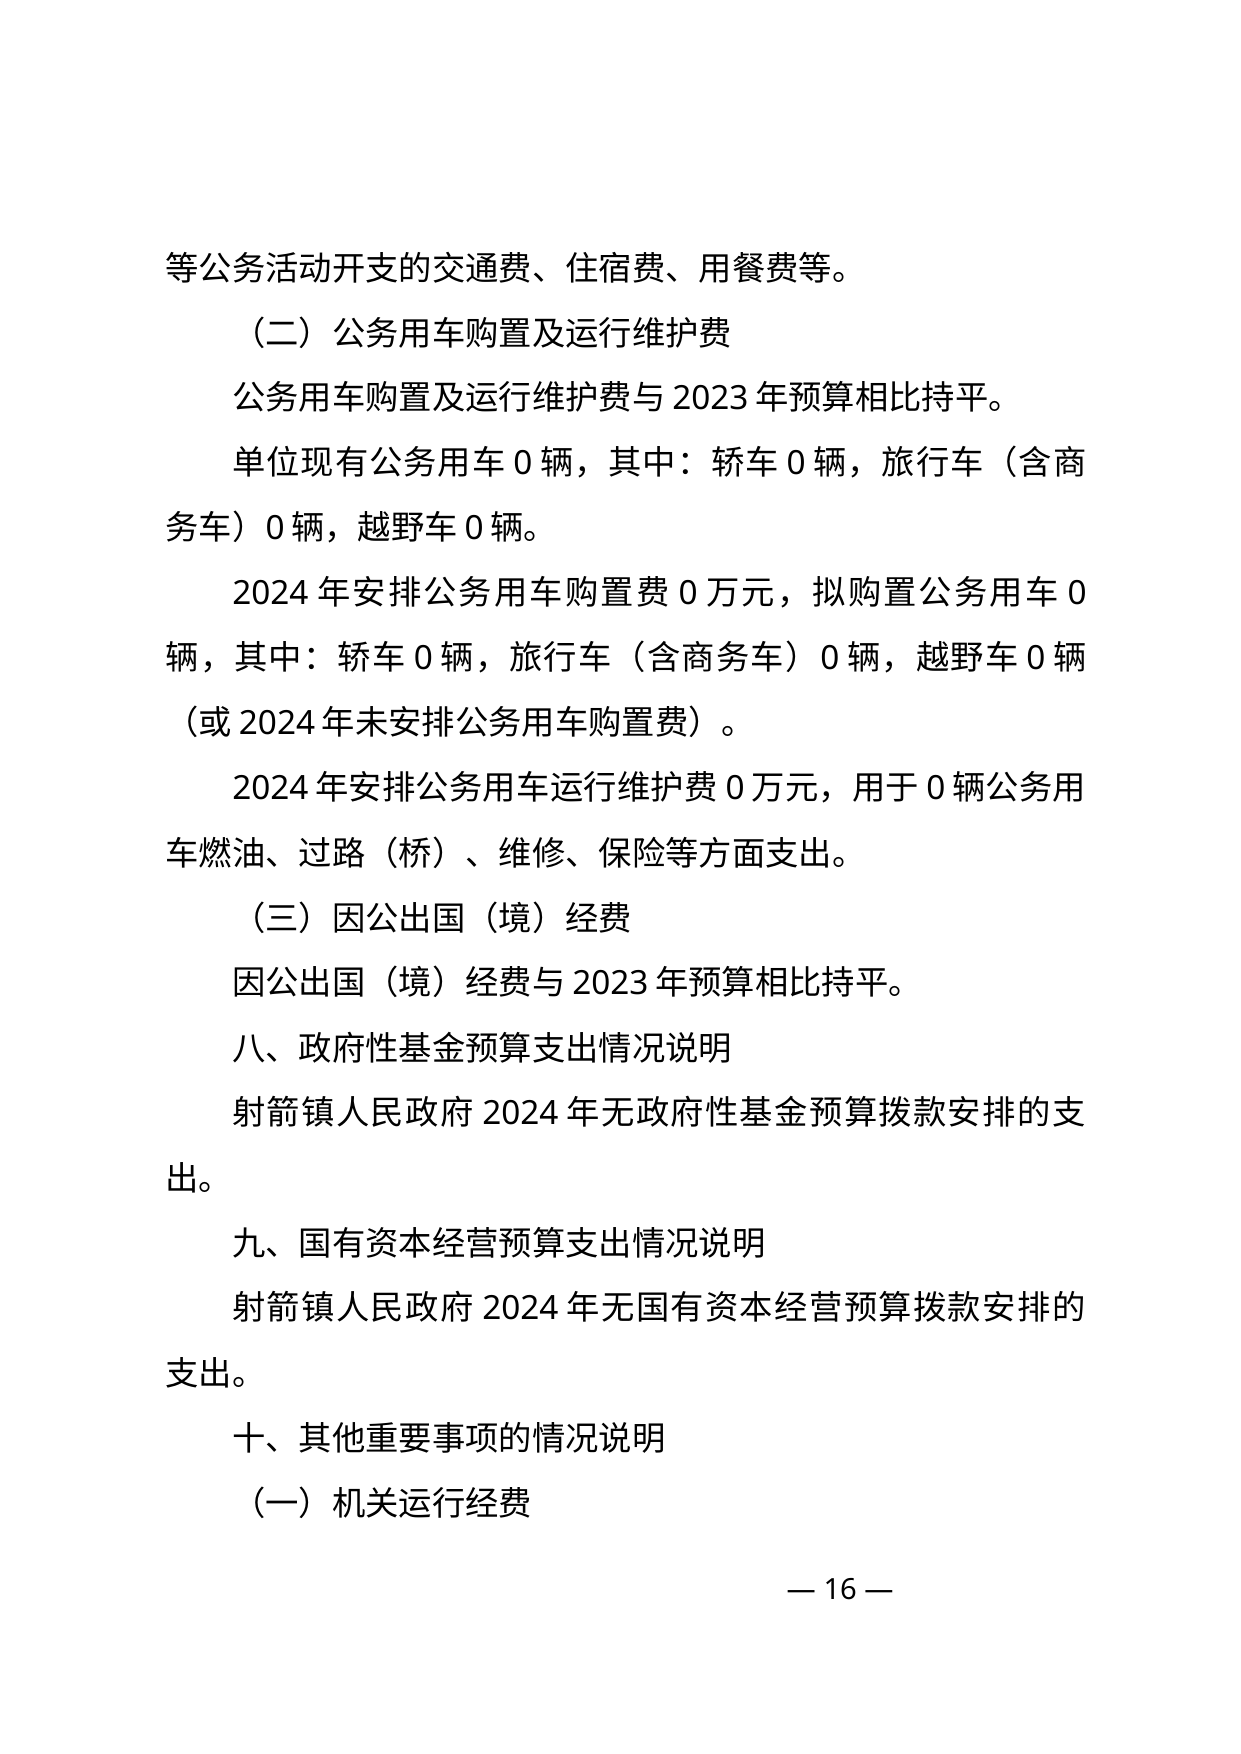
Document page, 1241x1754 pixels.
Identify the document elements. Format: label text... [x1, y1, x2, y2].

text 因公出国（境）经费与2023年预算相比持平。 [165, 948, 1087, 1013]
text 十、其他重要事项的情况说明 [165, 1403, 1087, 1468]
text 八、政府性基金预算支出情况说明 [165, 1013, 1087, 1078]
text 九、国有资本经营预算支出情况说明 [165, 1208, 1087, 1273]
text 2024年安排公务用车运行维护费0万元，用于0辆公务用车燃油、过路（桥）、维修、保险等方面支出。 [165, 753, 1087, 883]
text 射箭镇人民政府2024年无政府性基金预算拨款安排的支出。 [165, 1078, 1087, 1208]
text 公务用车购置及运行维护费与2023年预算相比持平。 [165, 363, 1087, 428]
text 单位现有公务用车0辆，其中：轿车0辆，旅行车（含商务车）0辆，越野车0辆。 [165, 428, 1087, 558]
text （二）公务用车购置及运行维护费 [165, 298, 1087, 363]
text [165, 233, 1087, 298]
text 2024年安排公务用车购置费0万元，拟购置公务用车0辆，其中：轿车0辆，旅行车（含商务车）0辆，越野车0辆（或2024年未安排公务用车购置费）。 [165, 558, 1087, 753]
text （三）因公出国（境）经费 [165, 883, 1087, 948]
text 射箭镇人民政府2024年无国有资本经营预算拨款安排的支出。 [165, 1273, 1087, 1403]
text （一）机关运行经费 [165, 1468, 1087, 1533]
